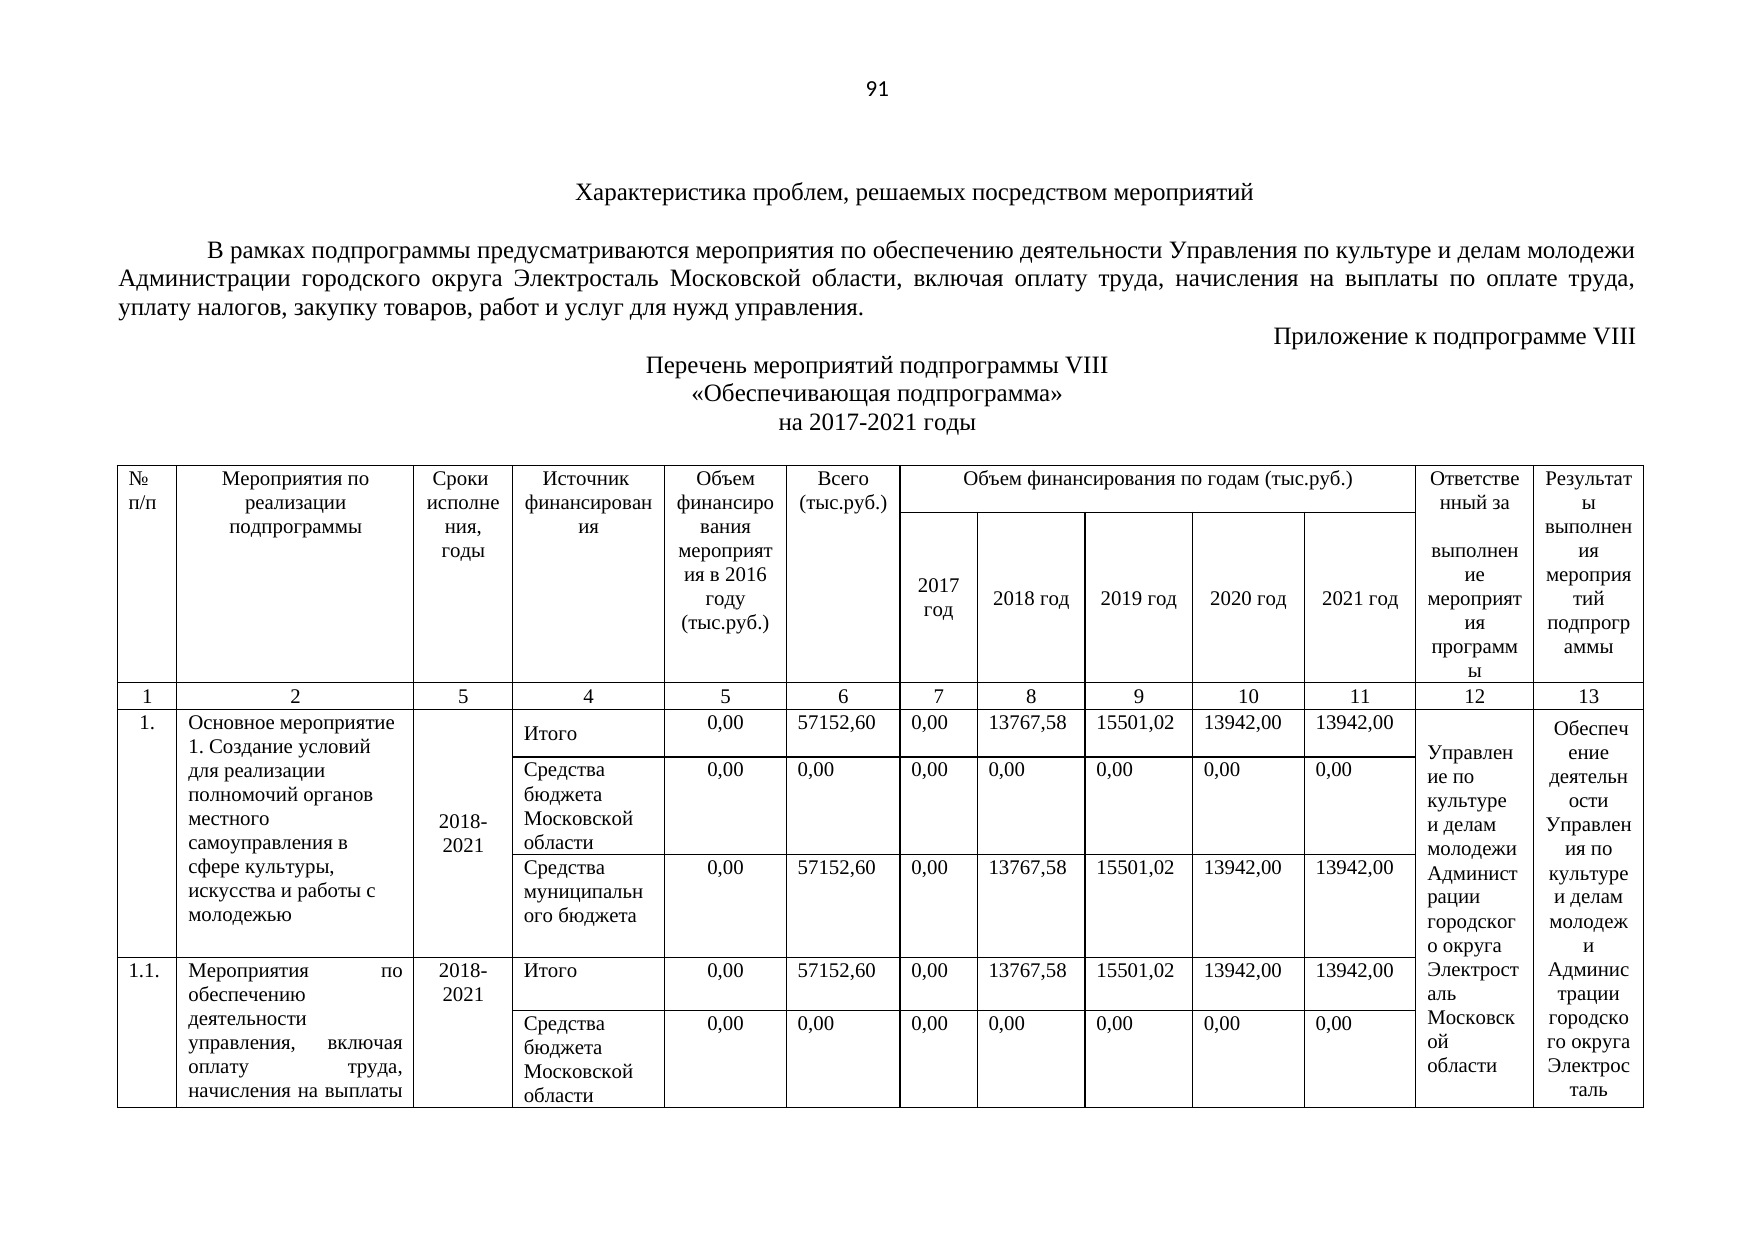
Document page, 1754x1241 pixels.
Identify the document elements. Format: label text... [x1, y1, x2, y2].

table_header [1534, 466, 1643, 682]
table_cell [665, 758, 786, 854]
text Перечень мероприятий подпрограммы VIII [118, 350, 1636, 378]
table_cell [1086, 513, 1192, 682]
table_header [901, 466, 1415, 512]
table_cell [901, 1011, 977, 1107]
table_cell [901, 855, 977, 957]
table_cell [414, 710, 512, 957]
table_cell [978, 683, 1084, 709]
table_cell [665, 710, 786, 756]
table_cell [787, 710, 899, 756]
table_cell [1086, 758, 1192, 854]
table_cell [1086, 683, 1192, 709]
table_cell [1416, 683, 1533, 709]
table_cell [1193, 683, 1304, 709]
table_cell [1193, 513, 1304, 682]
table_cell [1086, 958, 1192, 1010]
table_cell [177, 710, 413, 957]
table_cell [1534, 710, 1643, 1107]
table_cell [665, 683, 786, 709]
text Приложение к подпрограмме VIII [118, 321, 1636, 350]
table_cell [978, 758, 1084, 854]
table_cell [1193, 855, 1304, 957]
text «Обеспечивающая подпрограмма» [118, 378, 1636, 407]
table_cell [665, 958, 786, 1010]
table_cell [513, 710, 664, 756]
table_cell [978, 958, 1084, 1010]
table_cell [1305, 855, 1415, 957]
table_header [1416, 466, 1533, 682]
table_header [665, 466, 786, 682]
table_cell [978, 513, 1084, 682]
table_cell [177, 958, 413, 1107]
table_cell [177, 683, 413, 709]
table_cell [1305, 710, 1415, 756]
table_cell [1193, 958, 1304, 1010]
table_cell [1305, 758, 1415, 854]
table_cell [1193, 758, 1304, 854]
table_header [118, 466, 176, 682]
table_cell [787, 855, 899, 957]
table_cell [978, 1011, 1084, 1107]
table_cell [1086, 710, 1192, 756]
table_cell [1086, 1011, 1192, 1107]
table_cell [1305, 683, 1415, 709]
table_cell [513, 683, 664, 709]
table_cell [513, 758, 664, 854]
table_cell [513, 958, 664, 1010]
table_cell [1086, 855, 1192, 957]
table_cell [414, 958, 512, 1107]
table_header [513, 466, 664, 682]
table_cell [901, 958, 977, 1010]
text В рамках подпрограммы предусматриваются мероприятия по обеспечению деятельности Управления по культуре и делам молодежи Администрации городского округа Электросталь Московской области, включая оплату труда, начисления на выплаты по оплате труда, уплату налогов, закупку товаров, работ и услуг для нужд управления. [118, 235, 1636, 321]
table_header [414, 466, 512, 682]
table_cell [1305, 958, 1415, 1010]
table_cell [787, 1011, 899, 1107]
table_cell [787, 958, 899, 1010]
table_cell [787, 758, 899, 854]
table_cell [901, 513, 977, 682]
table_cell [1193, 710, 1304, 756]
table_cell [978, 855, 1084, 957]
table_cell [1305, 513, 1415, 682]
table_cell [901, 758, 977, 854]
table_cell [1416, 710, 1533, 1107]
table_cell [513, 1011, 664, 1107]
text на 2017-2021 годы [118, 407, 1636, 436]
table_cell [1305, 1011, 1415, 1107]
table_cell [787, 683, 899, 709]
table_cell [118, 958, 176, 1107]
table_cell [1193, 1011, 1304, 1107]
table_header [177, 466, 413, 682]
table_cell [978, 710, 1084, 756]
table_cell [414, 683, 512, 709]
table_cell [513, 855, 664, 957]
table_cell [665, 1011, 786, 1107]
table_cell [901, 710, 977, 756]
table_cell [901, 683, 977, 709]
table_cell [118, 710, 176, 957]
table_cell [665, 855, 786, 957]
text Характеристика проблем, решаемых посредством мероприятий [193, 177, 1636, 206]
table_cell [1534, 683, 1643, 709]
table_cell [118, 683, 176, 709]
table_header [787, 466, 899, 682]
